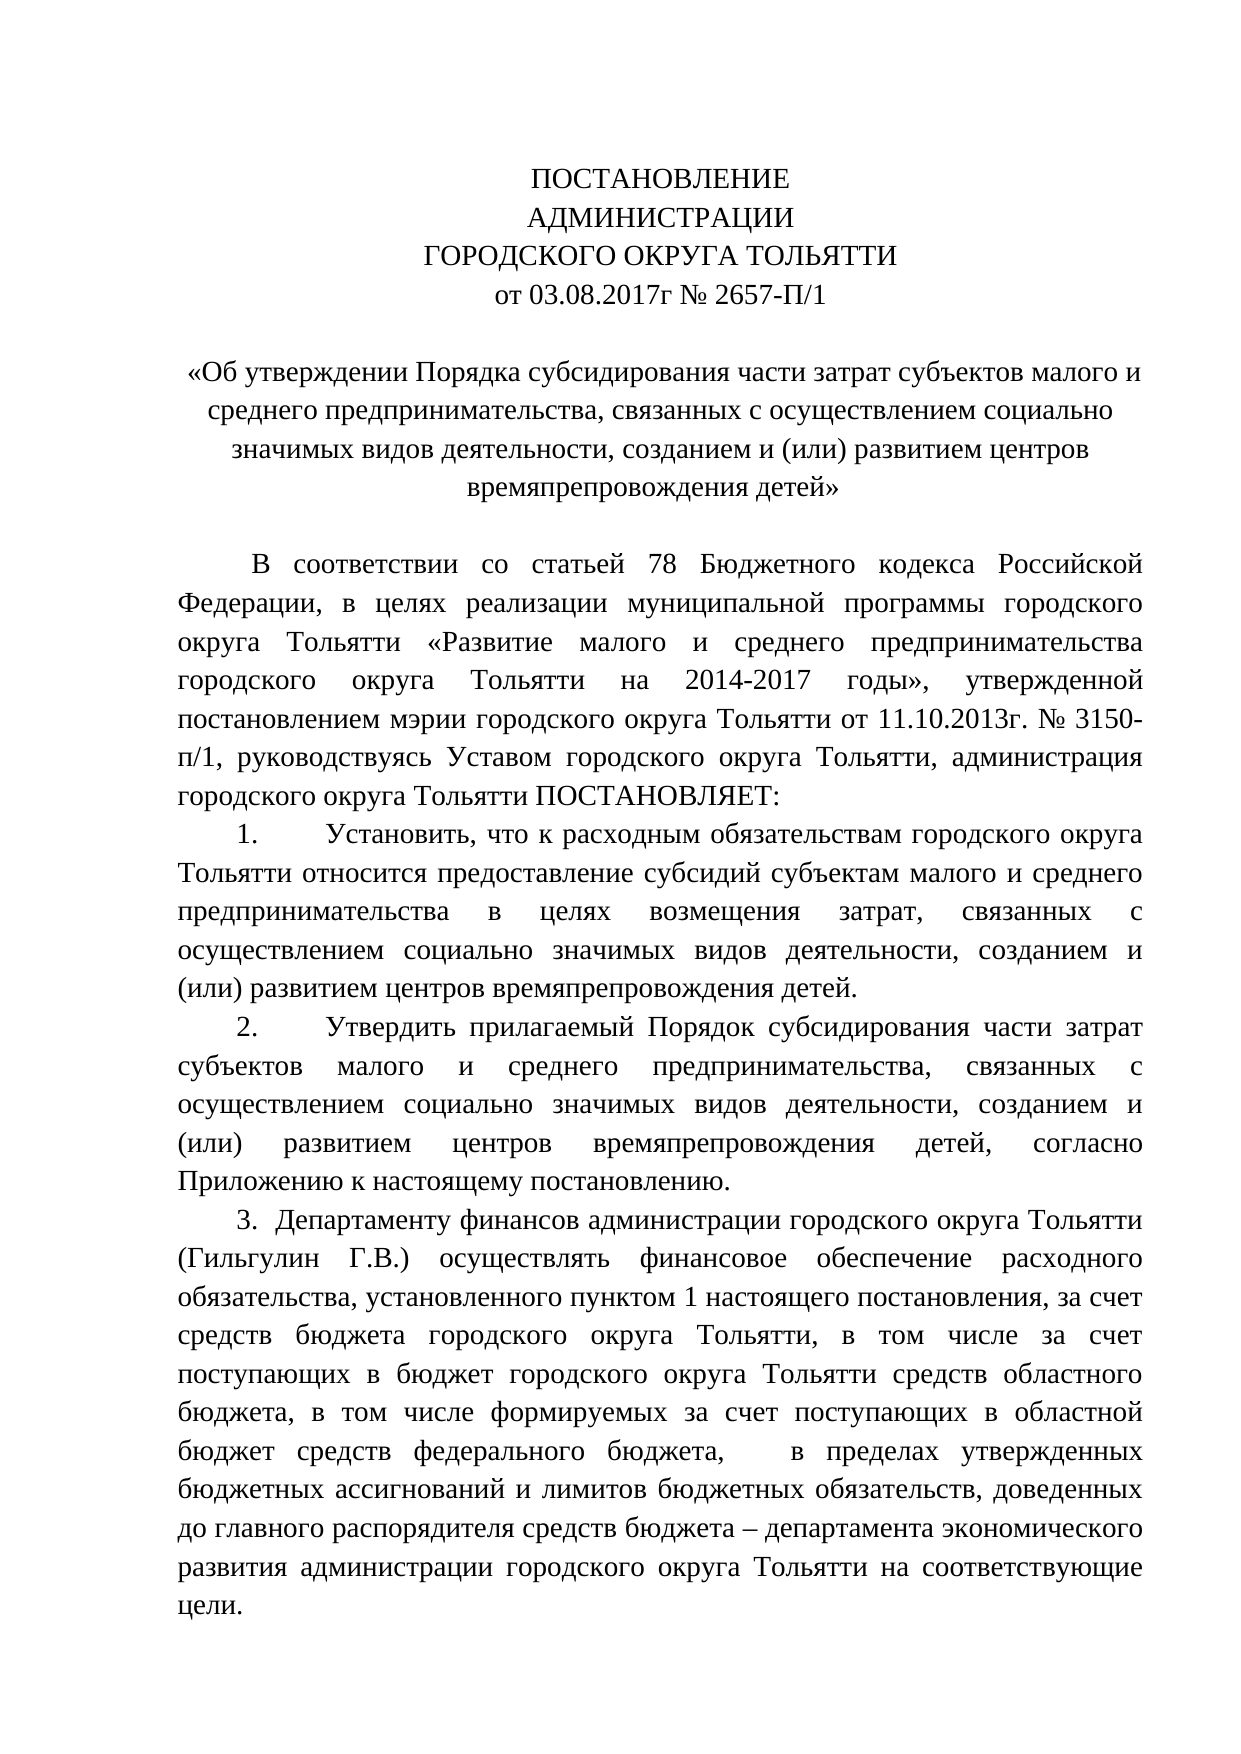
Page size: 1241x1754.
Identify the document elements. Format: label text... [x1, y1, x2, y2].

title ГОРОДСКОГО ОКРУГА ТОЛЬЯТТИ [177, 238, 1144, 272]
title АДМИНИСТРАЦИИ [177, 200, 1144, 233]
text «Об утверждении Порядка субсидирования части затрат субъектов малого и среднего предпринимательства, связанных с осуществлением социально значимых видов деятельности, созданием и (или) развитием центров времяпрепровождения детей» [177, 354, 1144, 503]
list Утвердить прилагаемый Порядок субсидирования части затрат субъектов малого и среднего предпринимательства, связанных с осуществлением социально значимых видов деятельности, созданием и (или) развитием центров времяпрепровождения детей, согласно Приложению к настоящему постановлению. [177, 1009, 1144, 1197]
text 3. Департаменту финансов администрации городского округа Тольятти (Гильгулин Г.В.) осуществлять финансовое обеспечение расходного обязательства, установленного пунктом 1 настоящего постановления, за счет средств бюджета городского округа Тольятти, в том числе за счет поступающих в бюджет городского округа Тольятти средств областного бюджета, в том числе формируемых за счет поступающих в областной бюджет средств федерального бюджета, в пределах утвержденных бюджетных ассигнований и лимитов бюджетных обязательств, доведенных до главного распорядителя средств бюджета – департамента экономического развития администрации городского округа Тольятти на соответствующие цели. [177, 1202, 1144, 1621]
title ПОСТАНОВЛЕНИЕ [177, 161, 1144, 195]
list Установить, что к расходным обязательствам городского округа Тольятти относится предоставление субсидий субъектам малого и среднего предпринимательства в целях возмещения затрат, связанных с осуществлением социально значимых видов деятельности, созданием и (или) развитием центров времяпрепровождения детей. [177, 816, 1144, 1004]
title от 03.08.2017г № 2657-П/1 [177, 277, 1144, 310]
text В соответствии со статьей 78 Бюджетного кодекса Российской Федерации, в целях реализации муниципальной программы городского округа Тольятти «Развитие малого и среднего предпринимательства городского округа Тольятти на 2014-2017 годы», утвержденной постановлением мэрии городского округа Тольятти от 11.10.2013г. № 3150-п/1, руководствуясь Уставом городского округа Тольятти, администрация городского округа Тольятти ПОСТАНОВЛЯЕТ: [177, 547, 1144, 811]
